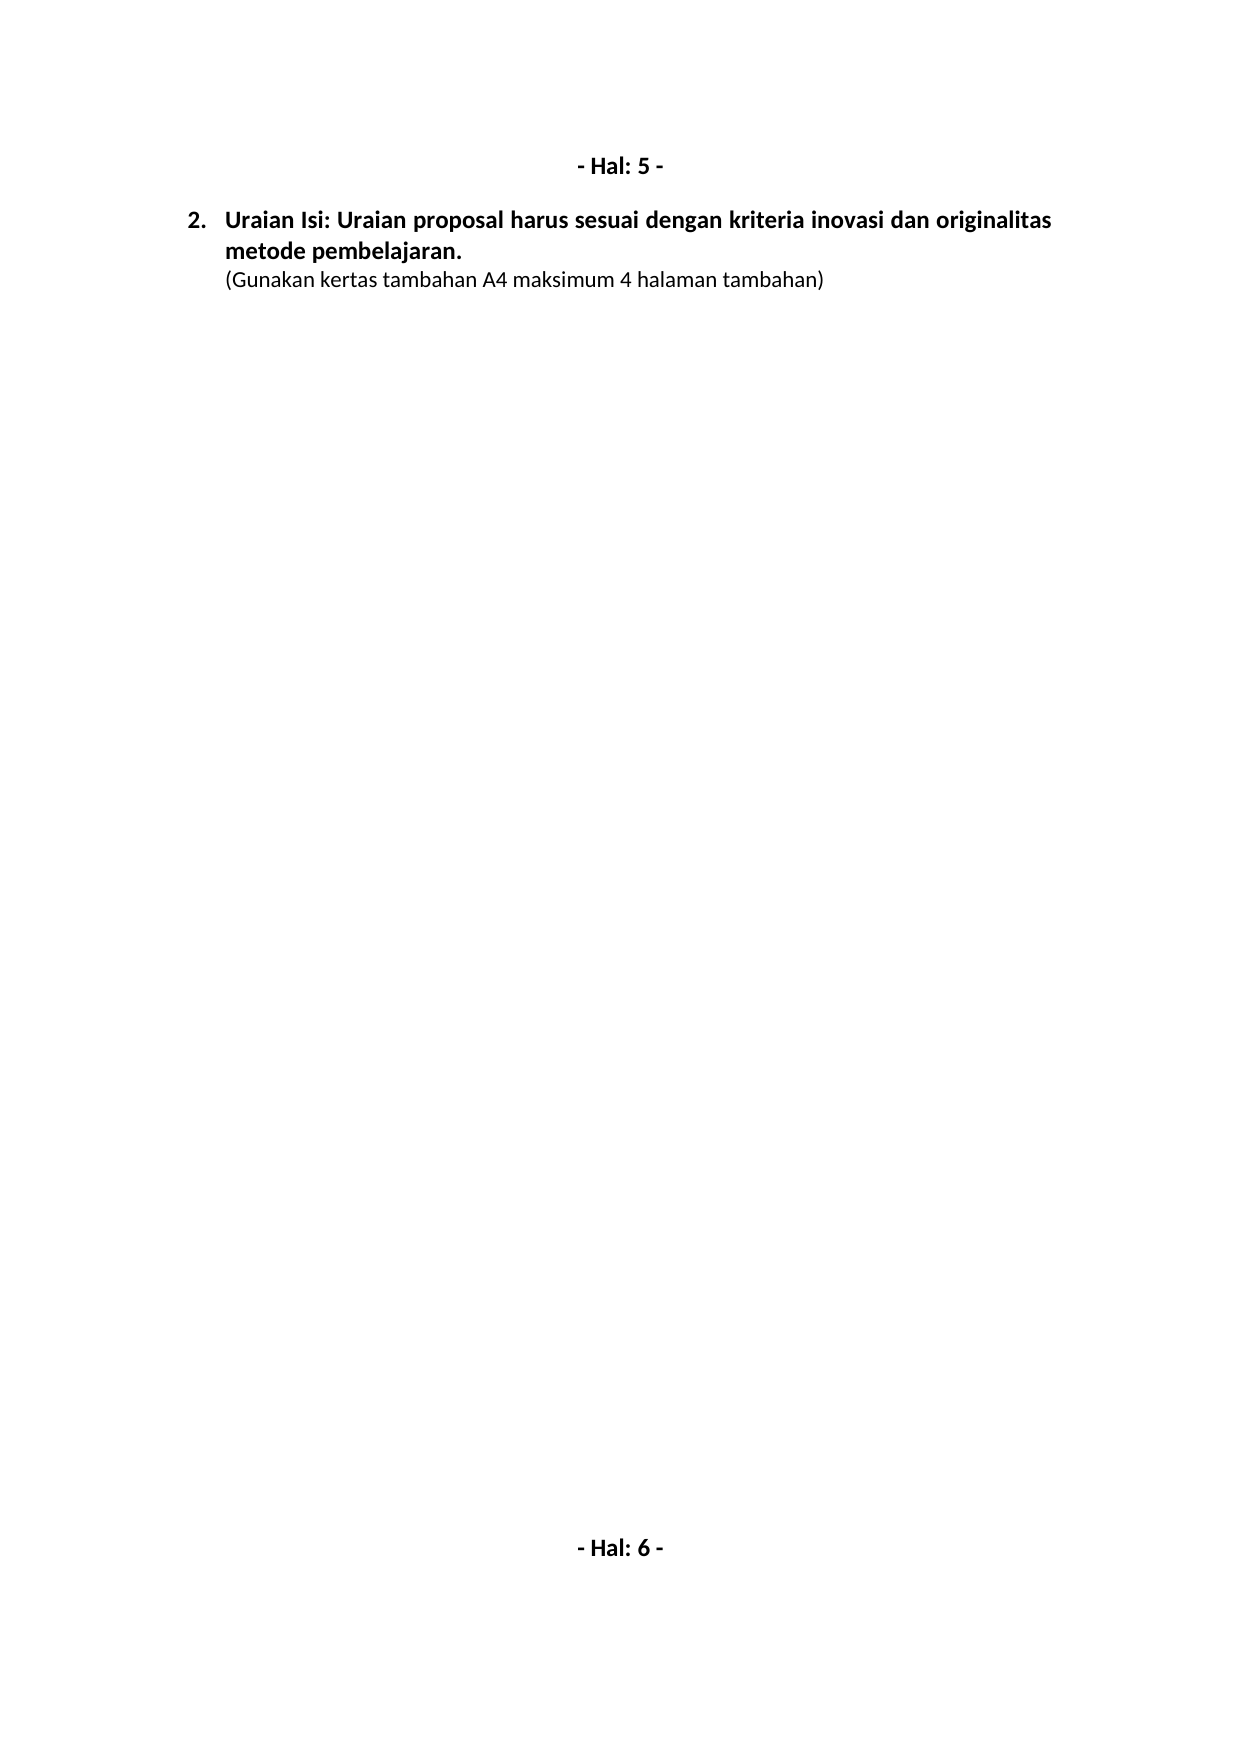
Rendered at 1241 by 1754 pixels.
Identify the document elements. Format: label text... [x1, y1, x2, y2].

text - Hal: 6 - [187, 1532, 1053, 1563]
list Uraian Isi: Uraian proposal harus sesuai dengan kriteria inovasi dan originalitas metode pembelajaran. [187, 204, 1053, 266]
text - Hal: 5 - [187, 150, 1053, 181]
text (Gunakan kertas tambahan A4 maksimum 4 halaman tambahan) [225, 266, 1053, 293]
